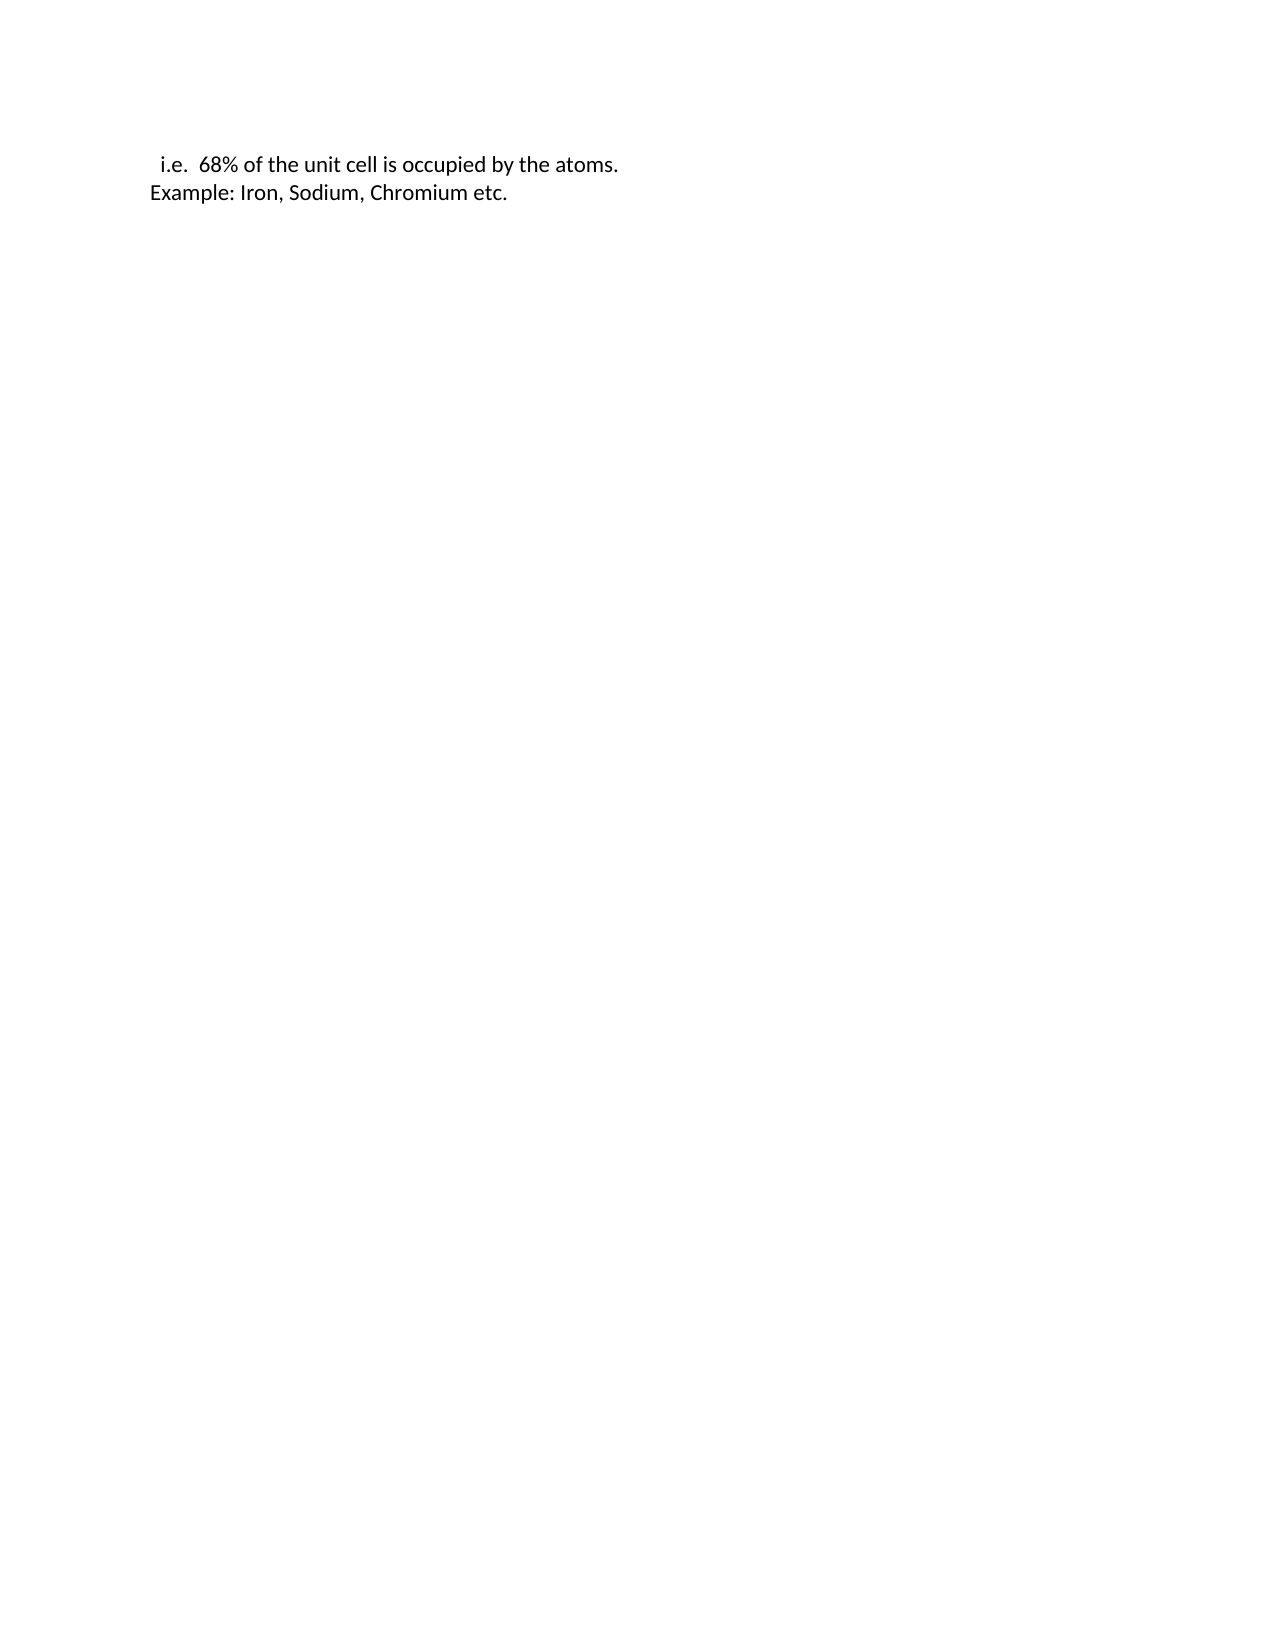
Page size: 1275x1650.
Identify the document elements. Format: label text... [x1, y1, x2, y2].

text Example: Iron, Sodium, Chromium etc. [150, 178, 1125, 206]
text i.e. 68% of the unit cell is occupied by the atoms. [150, 150, 1125, 178]
